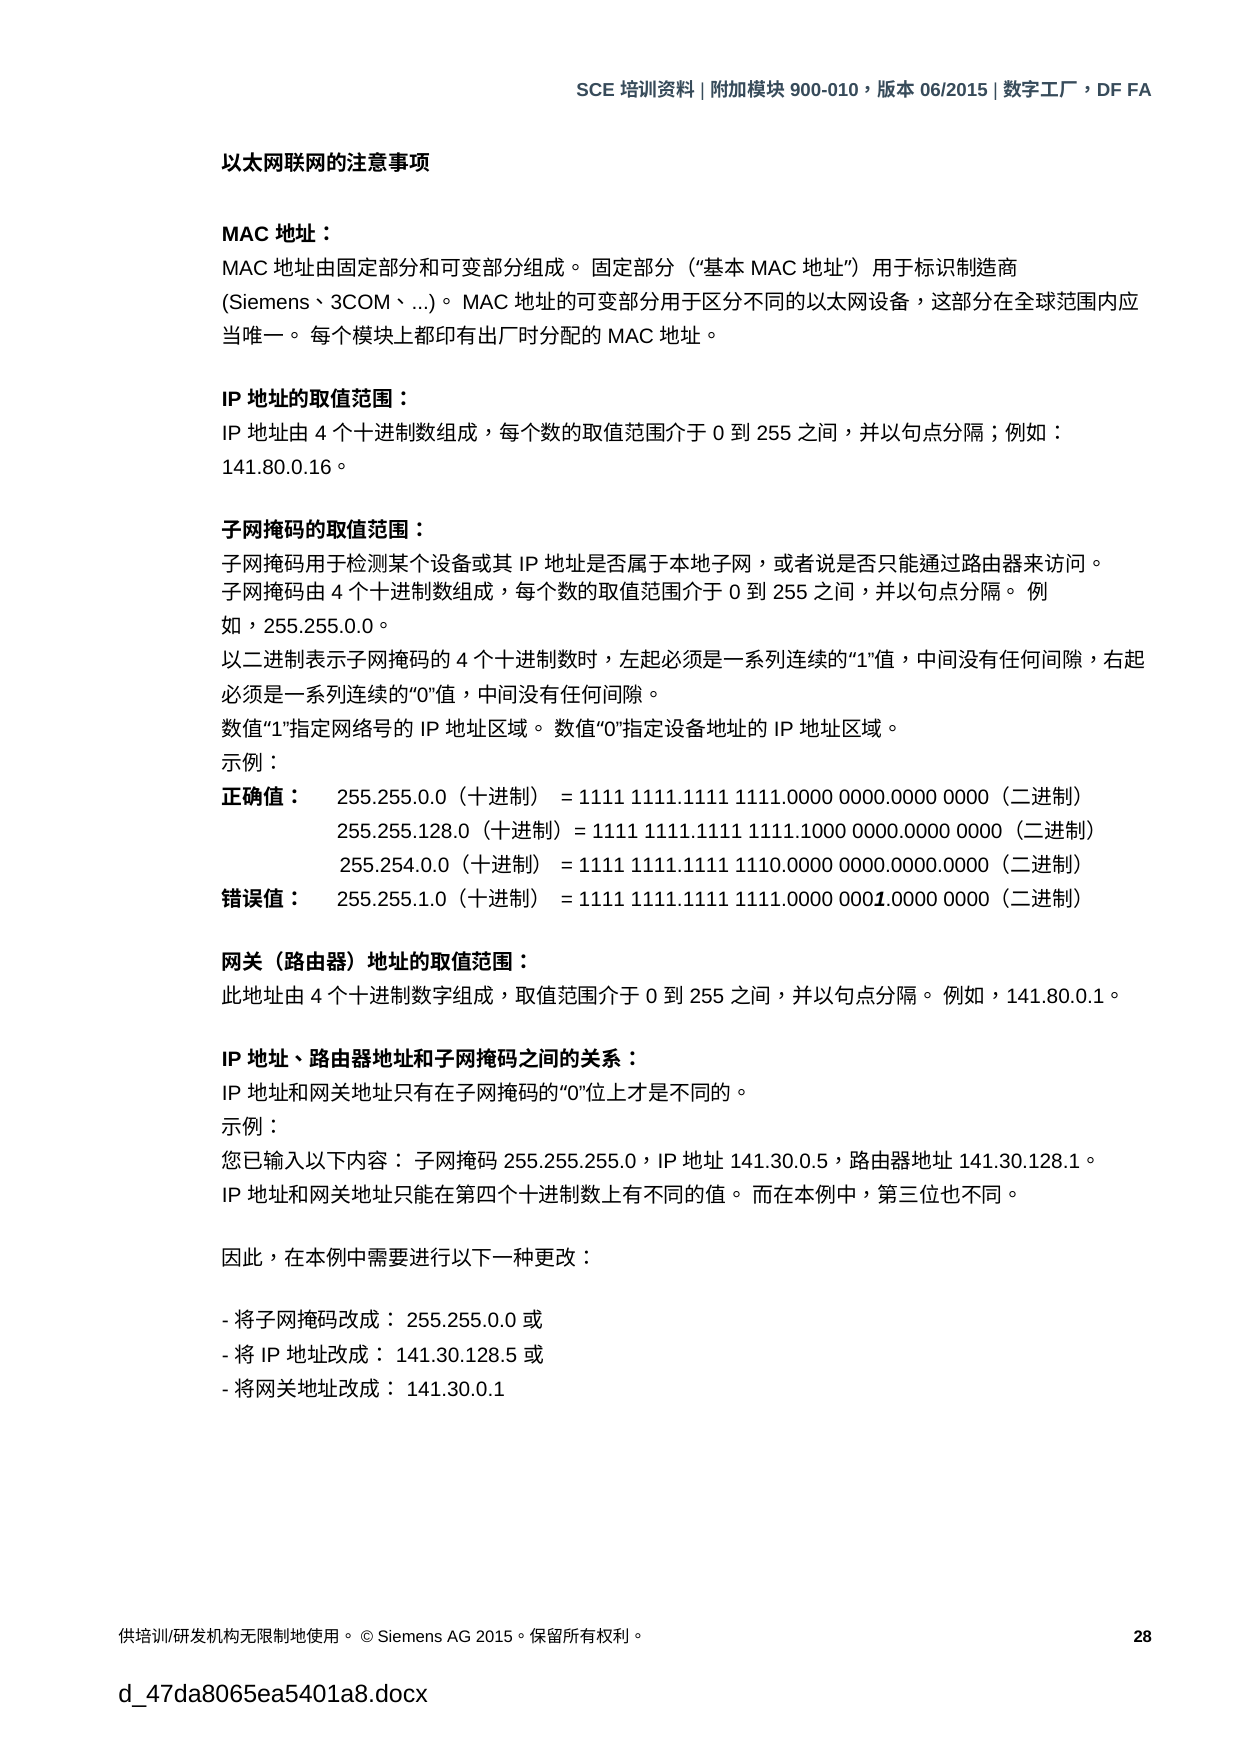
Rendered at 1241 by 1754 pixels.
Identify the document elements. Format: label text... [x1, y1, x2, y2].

text IP 地址、路由器地址和子网掩码之间的关系： [222, 1044, 1152, 1072]
text - 将 IP 地址改成： 141.30.128.5 或 [222, 1340, 1152, 1368]
text 此地址由 4 个十进制数字组成，取值范围介于 0 到 255 之间，并以句点分隔。 例如，141.80.0.1。 [222, 981, 1152, 1009]
text 示例： [222, 748, 1152, 776]
text 255.255.128.0（十进制）= 1111 1111.1111 1111.1000 0000.0000 0000（二进制） [222, 816, 1152, 844]
text IP 地址和网关地址只能在第四个十进制数上有不同的值。 而在本例中，第三位也不同。 [222, 1180, 1152, 1208]
text - 将网关地址改成： 141.30.0.1 [222, 1374, 1152, 1402]
text 255.254.0.0（十进制） = 1111 1111.1111 1110.0000 0000.0000.0000（二进制） [222, 850, 1152, 878]
text 错误值： 255.255.1.0（十进制） = 1111 1111.1111 1111.0000 0001.0000 0000（二进制） [222, 884, 1152, 912]
text 数值“1”指定网络号的 IP 地址区域。 数值“0”指定设备地址的 IP 地址区域。 [222, 714, 1152, 742]
text 以太网联网的注意事项 [118, 148, 1152, 176]
text 子网掩码的取值范围： [222, 515, 1152, 543]
text 因此，在本例中需要进行以下一种更改： [222, 1243, 1152, 1271]
text 正确值： 255.255.0.0（十进制） = 1111 1111.1111 1111.0000 0000.0000 0000（二进制） [222, 782, 1152, 810]
text 您已输入以下内容： 子网掩码 255.255.255.0，IP 地址 141.30.0.5，路由器地址 141.30.128.1。 [222, 1146, 1152, 1174]
text MAC 地址由固定部分和可变部分组成。 固定部分（“基本 MAC 地址”）用于标识制造商 (Siemens、3COM、...)。 MAC 地址的可变部分用于区分不同的以太网设备，这部分在全球范围内应当唯一。 每个模块上都印有出厂时分配的 MAC 地址。 [222, 253, 1152, 350]
text 子网掩码用于检测某个设备或其 IP 地址是否属于本地子网，或者说是否只能通过路由器来访问。 [222, 549, 1152, 577]
text - 将子网掩码改成： 255.255.0.0 或 [222, 1306, 1152, 1334]
text MAC 地址： [222, 219, 1152, 247]
text 以二进制表示子网掩码的 4 个十进制数时，左起必须是一系列连续的“1”值，中间没有任何间隙，右起必须是一系列连续的“0”值，中间没有任何间隙。 [222, 646, 1152, 708]
text IP 地址由 4 个十进制数组成，每个数的取值范围介于 0 到 255 之间，并以句点分隔；例如：141.80.0.16。 [222, 418, 1152, 481]
text IP 地址的取值范围： [222, 384, 1152, 412]
text 示例： [222, 1112, 1152, 1140]
text IP 地址和网关地址只有在子网掩码的“0”位上才是不同的。 [222, 1078, 1152, 1106]
text 网关（路由器）地址的取值范围： [222, 947, 1152, 975]
text 子网掩码由 4 个十进制数组成，每个数的取值范围介于 0 到 255 之间，并以句点分隔。 例如，255.255.0.0。 [222, 577, 1152, 640]
